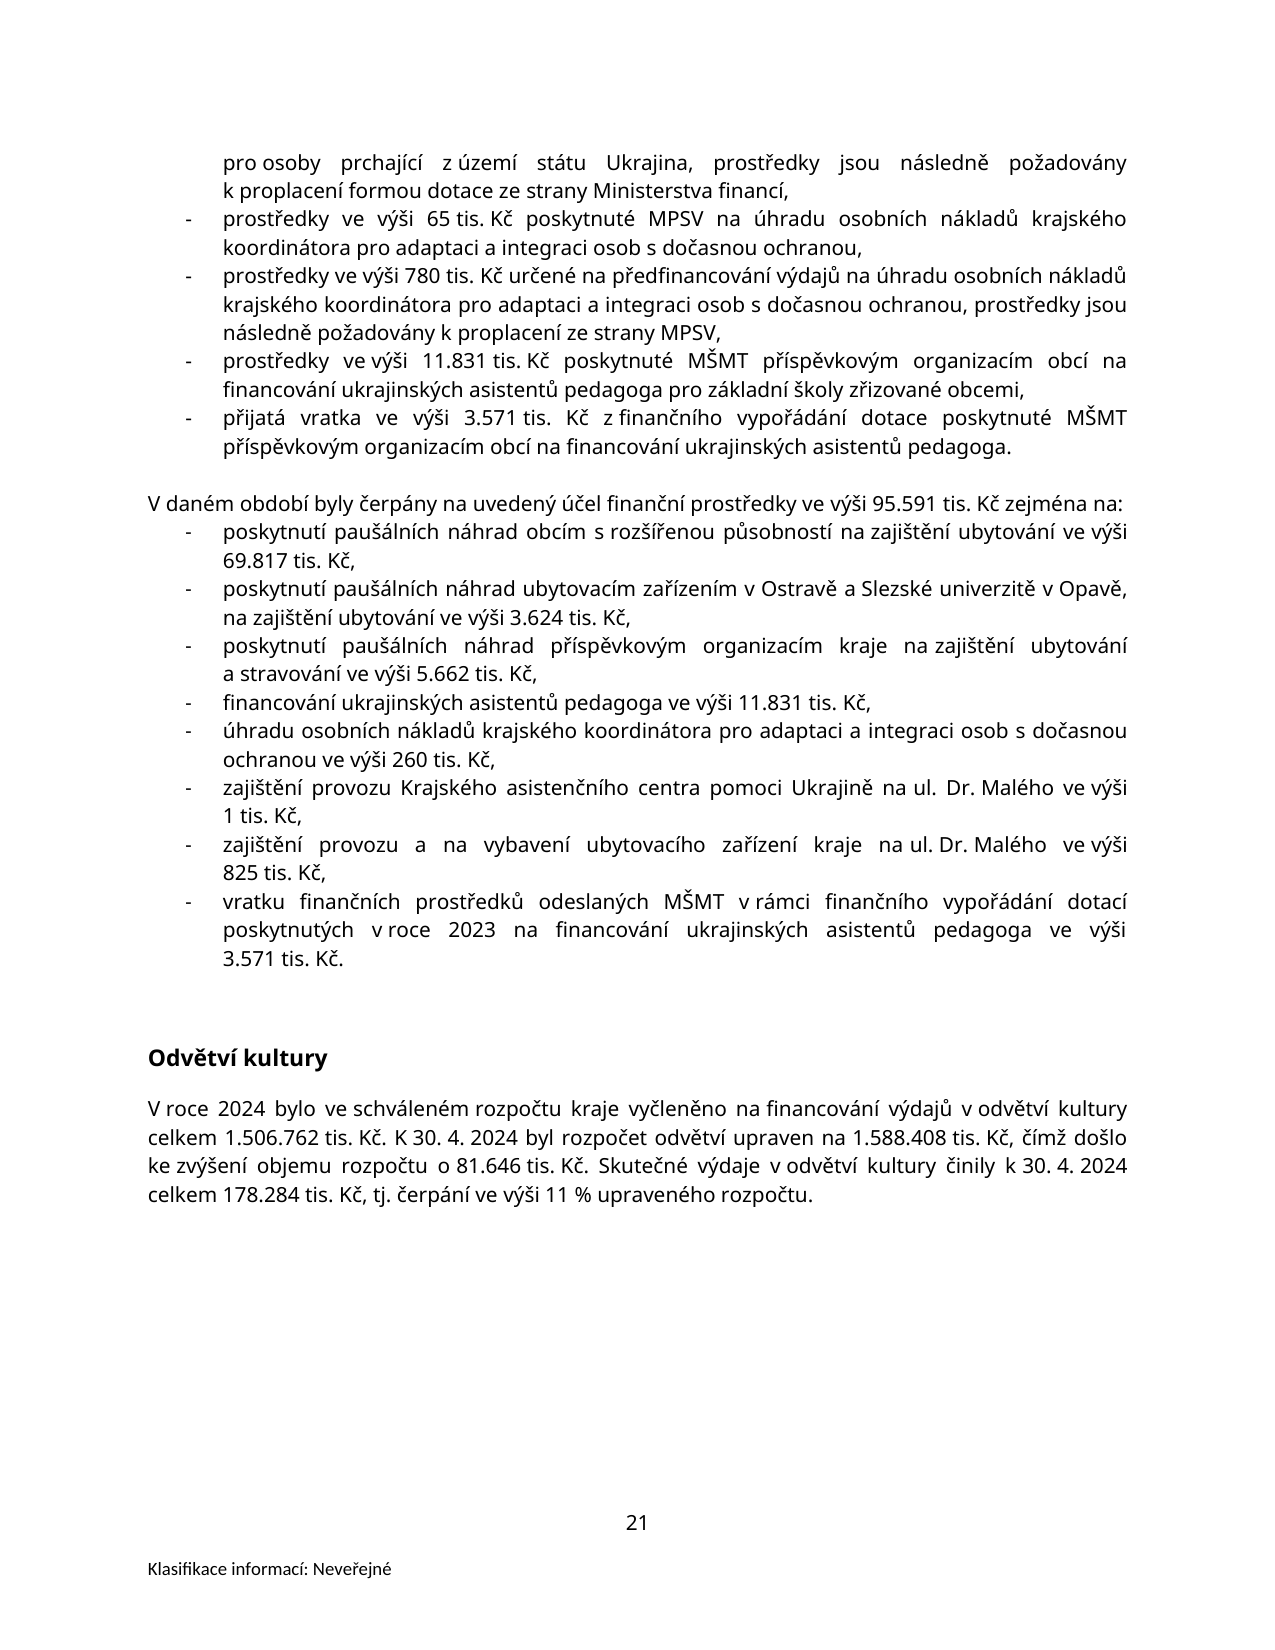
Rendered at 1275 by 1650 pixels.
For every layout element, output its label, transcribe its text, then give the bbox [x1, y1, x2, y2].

subtitle Odvětví kultury [148, 1042, 1127, 1074]
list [185, 148, 1127, 204]
text V roce 2024 bylo ve schváleném rozpočtu kraje vyčleněno na financování výdajů v odvětví kultury celkem 1.506.762 tis. Kč. K 30. 4. 2024 byl rozpočet odvětví upraven na 1.588.408 tis. Kč, čímž došlo ke zvýšení objemu rozpočtu o 81.646 tis. Kč. Skutečné výdaje v odvětví kultury činily k 30. 4. 2024 celkem 178.284 tis. Kč, tj. čerpání ve výši 11 % upraveného rozpočtu. [148, 1094, 1127, 1208]
list vratku finančních prostředků odeslaných MŠMT v rámci finančního vypořádání dotací poskytnutých v roce 2023 na financování ukrajinských asistentů pedagoga ve výši 3.571 tis. Kč. [185, 887, 1127, 972]
list zajištění provozu a na vybavení ubytovacího zařízení kraje na ul. Dr. Malého ve výši 825 tis. Kč, [185, 830, 1127, 887]
list poskytnutí paušálních náhrad obcím s rozšířenou působností na zajištění ubytování ve výši 69.817 tis. Kč, [185, 517, 1127, 574]
list úhradu osobních nákladů krajského koordinátora pro adaptaci a integraci osob s dočasnou ochranou ve výši 260 tis. Kč, [185, 716, 1127, 773]
list prostředky ve výši 11.831 tis. Kč poskytnuté MŠMT příspěvkovým organizacím obcí na financování ukrajinských asistentů pedagoga pro základní školy zřizované obcemi, [185, 347, 1127, 403]
list poskytnutí paušálních náhrad příspěvkovým organizacím kraje na zajištění ubytování a stravování ve výši 5.662 tis. Kč, [185, 631, 1127, 688]
list prostředky ve výši 780 tis. Kč určené na předfinancování výdajů na úhradu osobních nákladů krajského koordinátora pro adaptaci a integraci osob s dočasnou ochranou, prostředky jsou následně požadovány k proplacení ze strany MPSV, [185, 261, 1127, 347]
list financování ukrajinských asistentů pedagoga ve výši 11.831 tis. Kč, [185, 688, 1127, 716]
list zajištění provozu Krajského asistenčního centra pomoci Ukrajině na ul. Dr. Malého ve výši 1 tis. Kč, [185, 773, 1127, 830]
list přijatá vratka ve výši 3.571 tis. Kč z finančního vypořádání dotace poskytnuté MŠMT příspěvkovým organizacím obcí na financování ukrajinských asistentů pedagoga. [185, 403, 1127, 460]
list poskytnutí paušálních náhrad ubytovacím zařízením v Ostravě a Slezské univerzitě v Opavě, na zajištění ubytování ve výši 3.624 tis. Kč, [185, 574, 1127, 631]
list prostředky ve výši 65 tis. Kč poskytnuté MPSV na úhradu osobních nákladů krajského koordinátora pro adaptaci a integraci osob s dočasnou ochranou, [185, 204, 1127, 261]
text V daném období byly čerpány na uvedený účel finanční prostředky ve výši 95.591 tis. Kč zejména na: [148, 489, 1127, 517]
